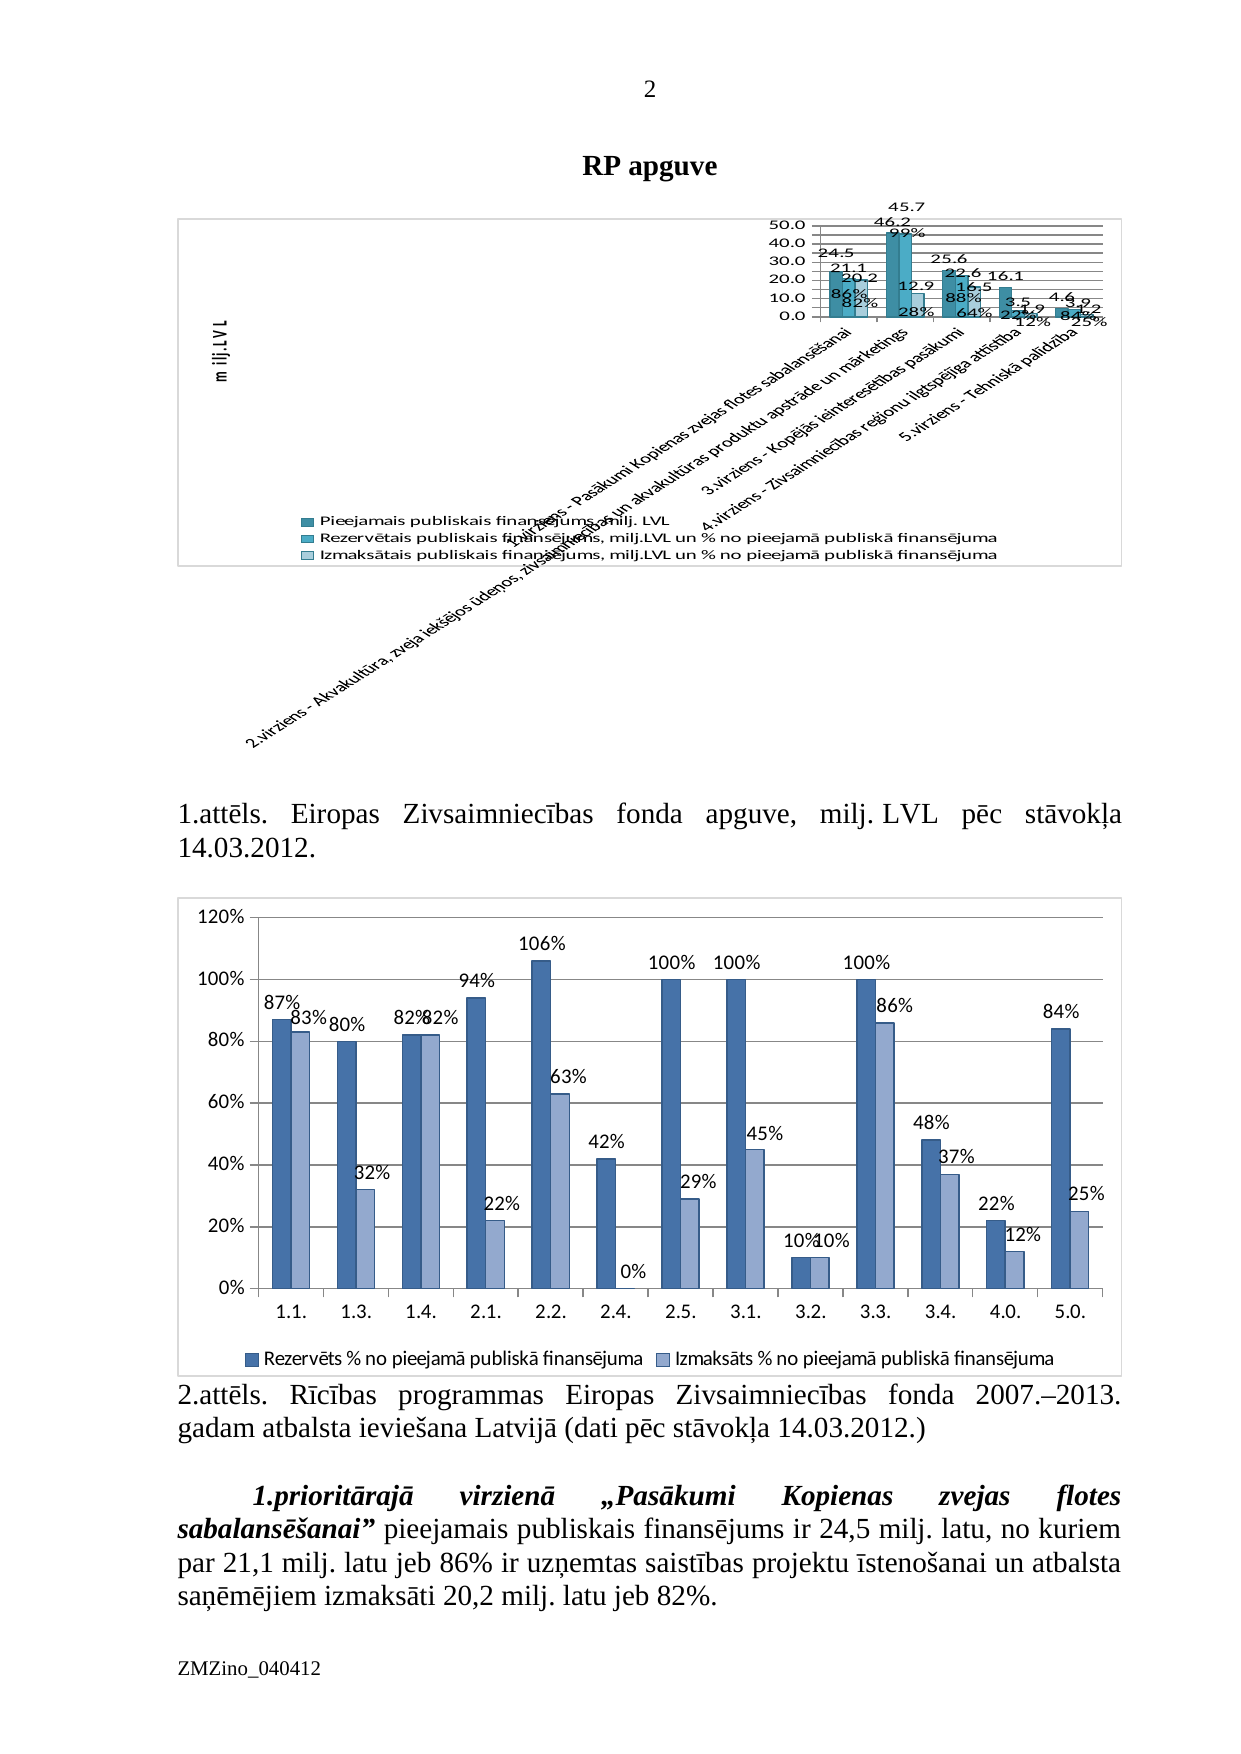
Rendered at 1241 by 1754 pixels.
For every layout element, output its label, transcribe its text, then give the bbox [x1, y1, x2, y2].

text 2.attēls. Rīcības programmas Eiropas Zivsaimniecības fonda 2007.–2013. gadam atbalsta ieviešana Latvijā (dati pēc stāvokļa 14.03.2012.) [177, 1377, 1122, 1444]
text 1.attēls. Eiropas Zivsaimniecības fonda apguve, milj pēc stāvokļa 14.03.2012. [177, 797, 1122, 864]
text RP apguve [177, 148, 1122, 181]
text 1.prioritārajā virzienā „Pasākumi Kopienas zvejas flotes sabalansēšanai” pieejamais publiskais finansējums ir 24,5 milj, no kuriem par 21,1 milj jeb 86% ir uzņemtas saistības projektu īstenošanai un atbalsta saņēmējiem izmaksāti 20,2 milj jeb 82%. [177, 1478, 1122, 1612]
